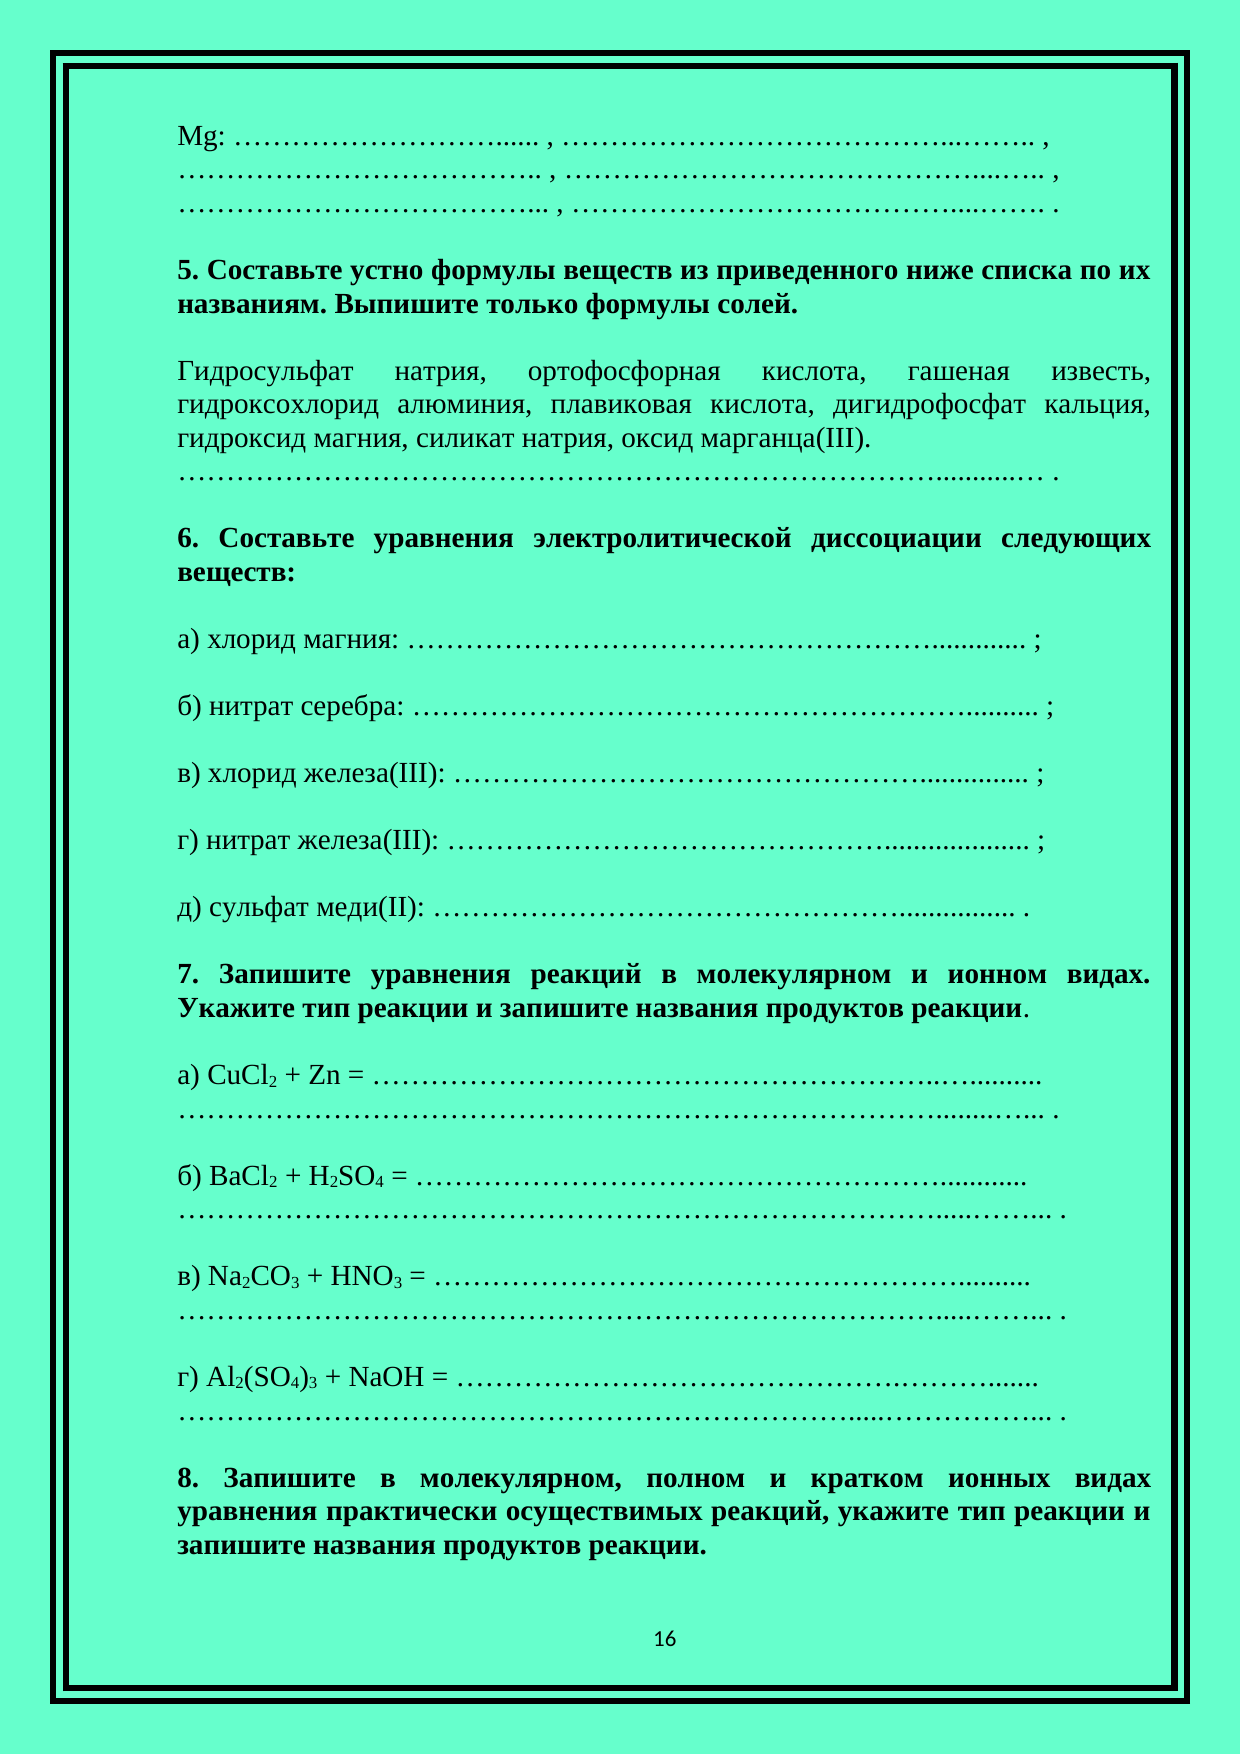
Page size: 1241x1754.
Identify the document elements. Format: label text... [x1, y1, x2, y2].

text 5. Составьте устно формулы веществ из приведенного ниже списка по их названиям. Выпишите только формулы солей. [177, 252, 1152, 319]
text г) нитрат железа(III): ……………………………………….................... ; [177, 822, 1152, 856]
text …………………………………………………………….....……………... . [177, 1393, 1152, 1426]
text в) хлорид железа(III): …………………………………………............... ; [177, 755, 1152, 789]
text …………………………………………………………………….....……... . [177, 1292, 1152, 1326]
text ………………………………... , …………………………………....……. . [177, 185, 1152, 219]
text б) BaCl2 + H2SO4 = ………………………………………………............ [177, 1158, 1152, 1191]
text ……………………………….. , ……………………………………....….. , [177, 152, 1152, 185]
text б) нитрат серебра: ………………………………………………….......... ; [177, 688, 1152, 722]
text 6. Составьте уравнения электролитической диссоциации следующих веществ: [177, 521, 1152, 588]
text а) хлорид магния: ………………………………………………............. ; [177, 621, 1152, 655]
text г) Al2(SO4)3 + NaOH = ……………………………………….………....... [177, 1359, 1152, 1393]
text 8. Запишите в молекулярном, полном и кратком ионных видах уравнения практически осуществимых реакций, укажите тип реакции и запишите названия продуктов реакции. [177, 1460, 1152, 1560]
text 7. Запишите уравнения реакций в молекулярном и ионном видах. Укажите тип реакции и запишите названия продуктов реакции. [177, 957, 1152, 1024]
text а) CuCl2 + Zn = …………………………………………………..….......... [177, 1057, 1152, 1091]
text Гидросульфат натрия, ортофосфорная кислота, гашеная известь, гидроксохлорид алюминия, плавиковая кислота, дигидрофосфат кальция, гидроксид магния, силикат натрия, оксид марганца(III). [177, 353, 1152, 453]
text …………………………………………………………………….....……... . [177, 1191, 1152, 1225]
text в) Na2CO3 + HNO3 = ……………………………………………….......... [177, 1258, 1152, 1292]
text ……………………………………………………………………........…... . [177, 1091, 1152, 1124]
text ……………………………………………………………………...........… . [177, 453, 1152, 487]
text Mg: ………………………...... , …………………………………...…….. , [177, 118, 1152, 152]
text д) сульфат меди(II): …………………………………………................ . [177, 889, 1152, 923]
